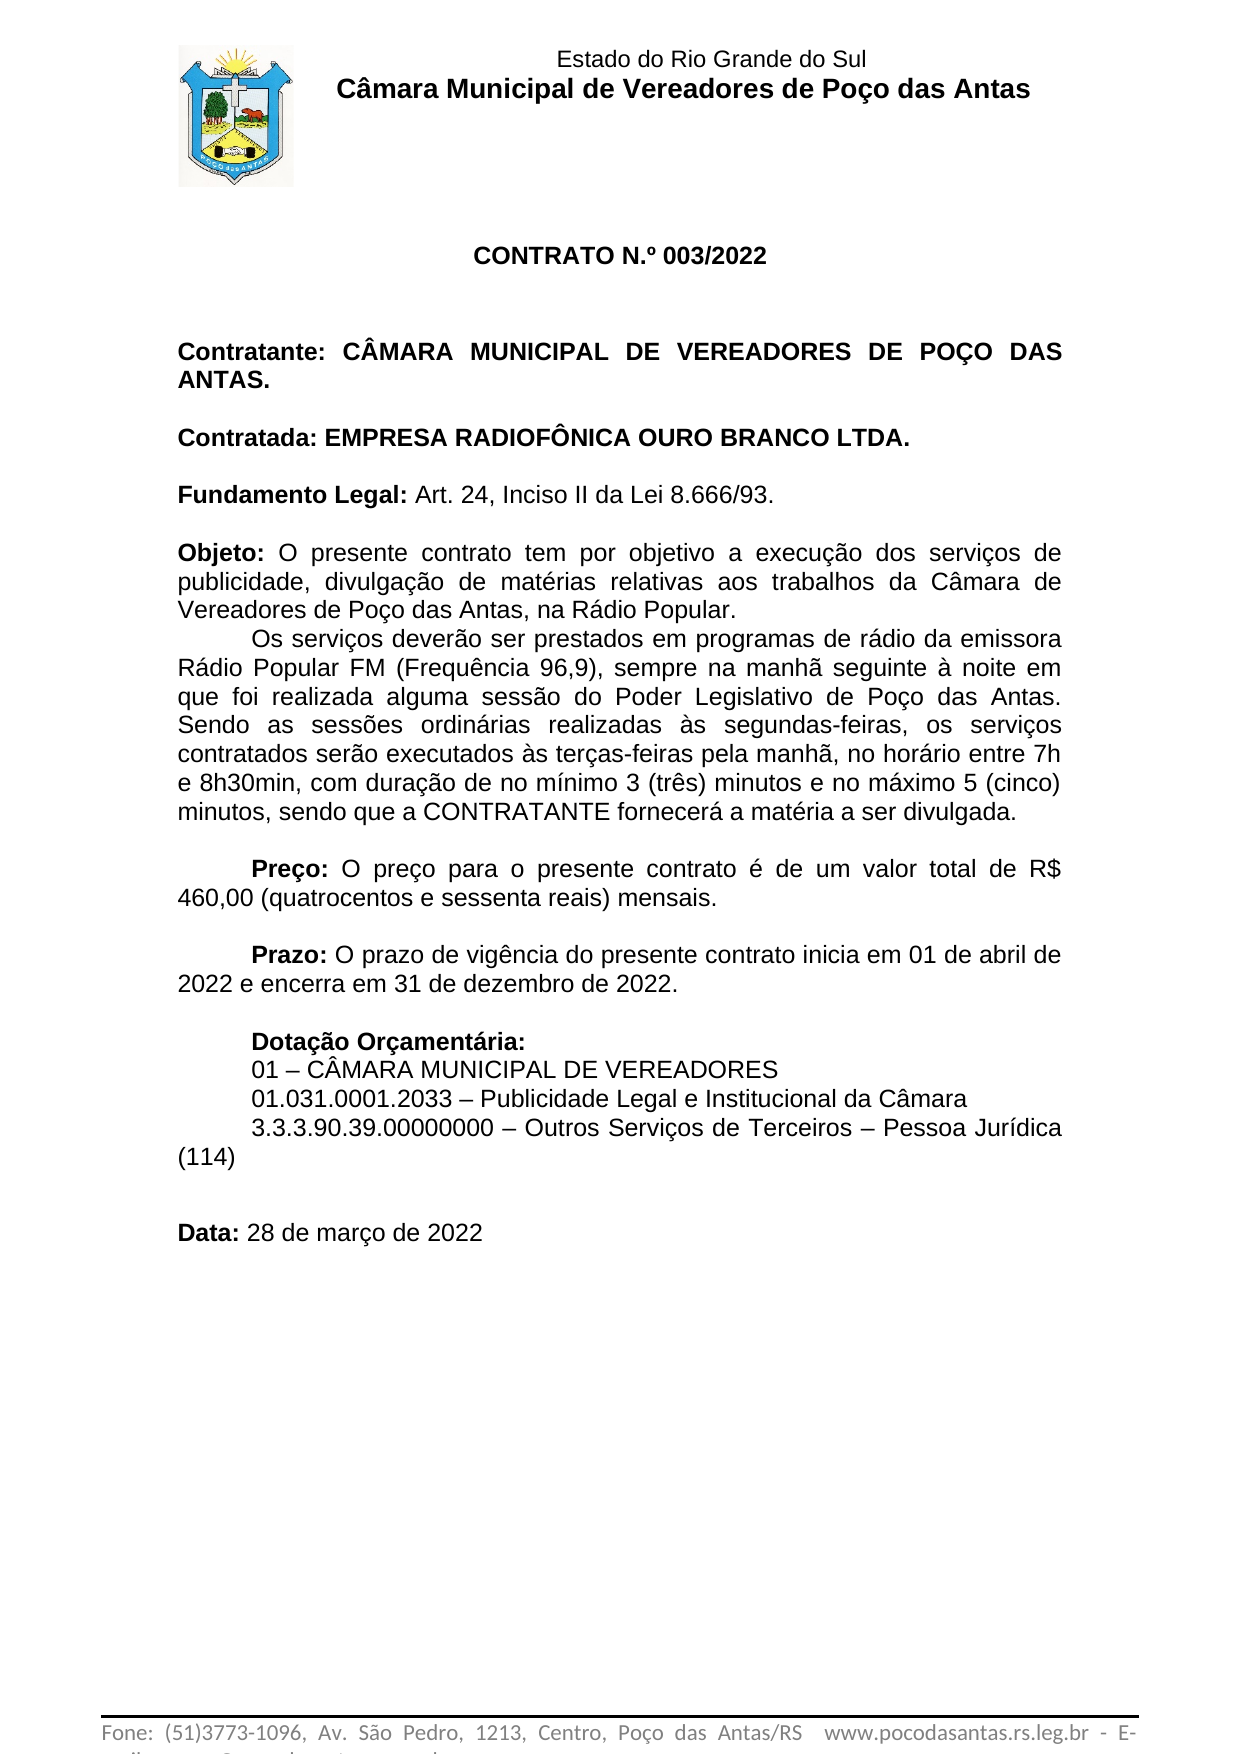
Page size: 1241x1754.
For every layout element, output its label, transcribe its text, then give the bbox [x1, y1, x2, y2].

text Preço: O preço para o presente contrato é de um valor total de R$ 460,00 (quatrocentos e sessenta reais) mensais. [177, 854, 1063, 912]
text 01.031.0001.2033 – Publicidade Legal e Institucional da Câmara [177, 1084, 1063, 1113]
text Contratante: CÂMARA MUNICIPAL DE VEREADORES DE POÇO DAS ANTAS. [177, 337, 1063, 394]
text Contratada: EMPRESA RADIOFÔNICA OURO BRANCO LTDA. [177, 423, 1063, 452]
text Fundamento Legal: Art. 24, Inciso II da Lei 8.666/93. [177, 481, 1063, 509]
text CONTRATO N.º 003/2022 [177, 241, 1063, 270]
text Dotação Orçamentária: [177, 1027, 1063, 1056]
text Prazo: O prazo de vigência do presente contrato inicia em 01 de abril de 2022 e encerra em 31 de dezembro de 2022. [177, 941, 1063, 998]
text Data: 28 de março de 2022 [177, 1218, 1063, 1247]
text Os serviços deverão ser prestados em programas de rádio da emissora Rádio Popular FM (Frequência 96,9), sempre na manhã seguinte à noite em que foi realizada alguma sessão do Poder Legislativo de Poço das Antas. Sendo as sessões ordinárias realizadas às segundas-feiras, os serviços contratados serão executados às terças-feiras pela manhã, no horário entre 7h e 8h30min, com duração de no mínimo 3 (três) minutos e no máximo 5 (cinco) minutos, sendo que a CONTRATANTE fornecerá a matéria a ser divulgada. [177, 624, 1063, 826]
text Objeto: O presente contrato tem por objetivo a execução dos serviços de publicidade, divulgação de matérias relativas aos trabalhos da Câmara de Vereadores de Poço das Antas, na Rádio Popular. [177, 538, 1063, 624]
text 3.3.3.90.39.00000000 – Outros Serviços de Terceiros – Pessoa Jurídica (114) [177, 1113, 1063, 1171]
text 01 – CÂMARA MUNICIPAL DE VEREADORES [177, 1056, 1063, 1084]
